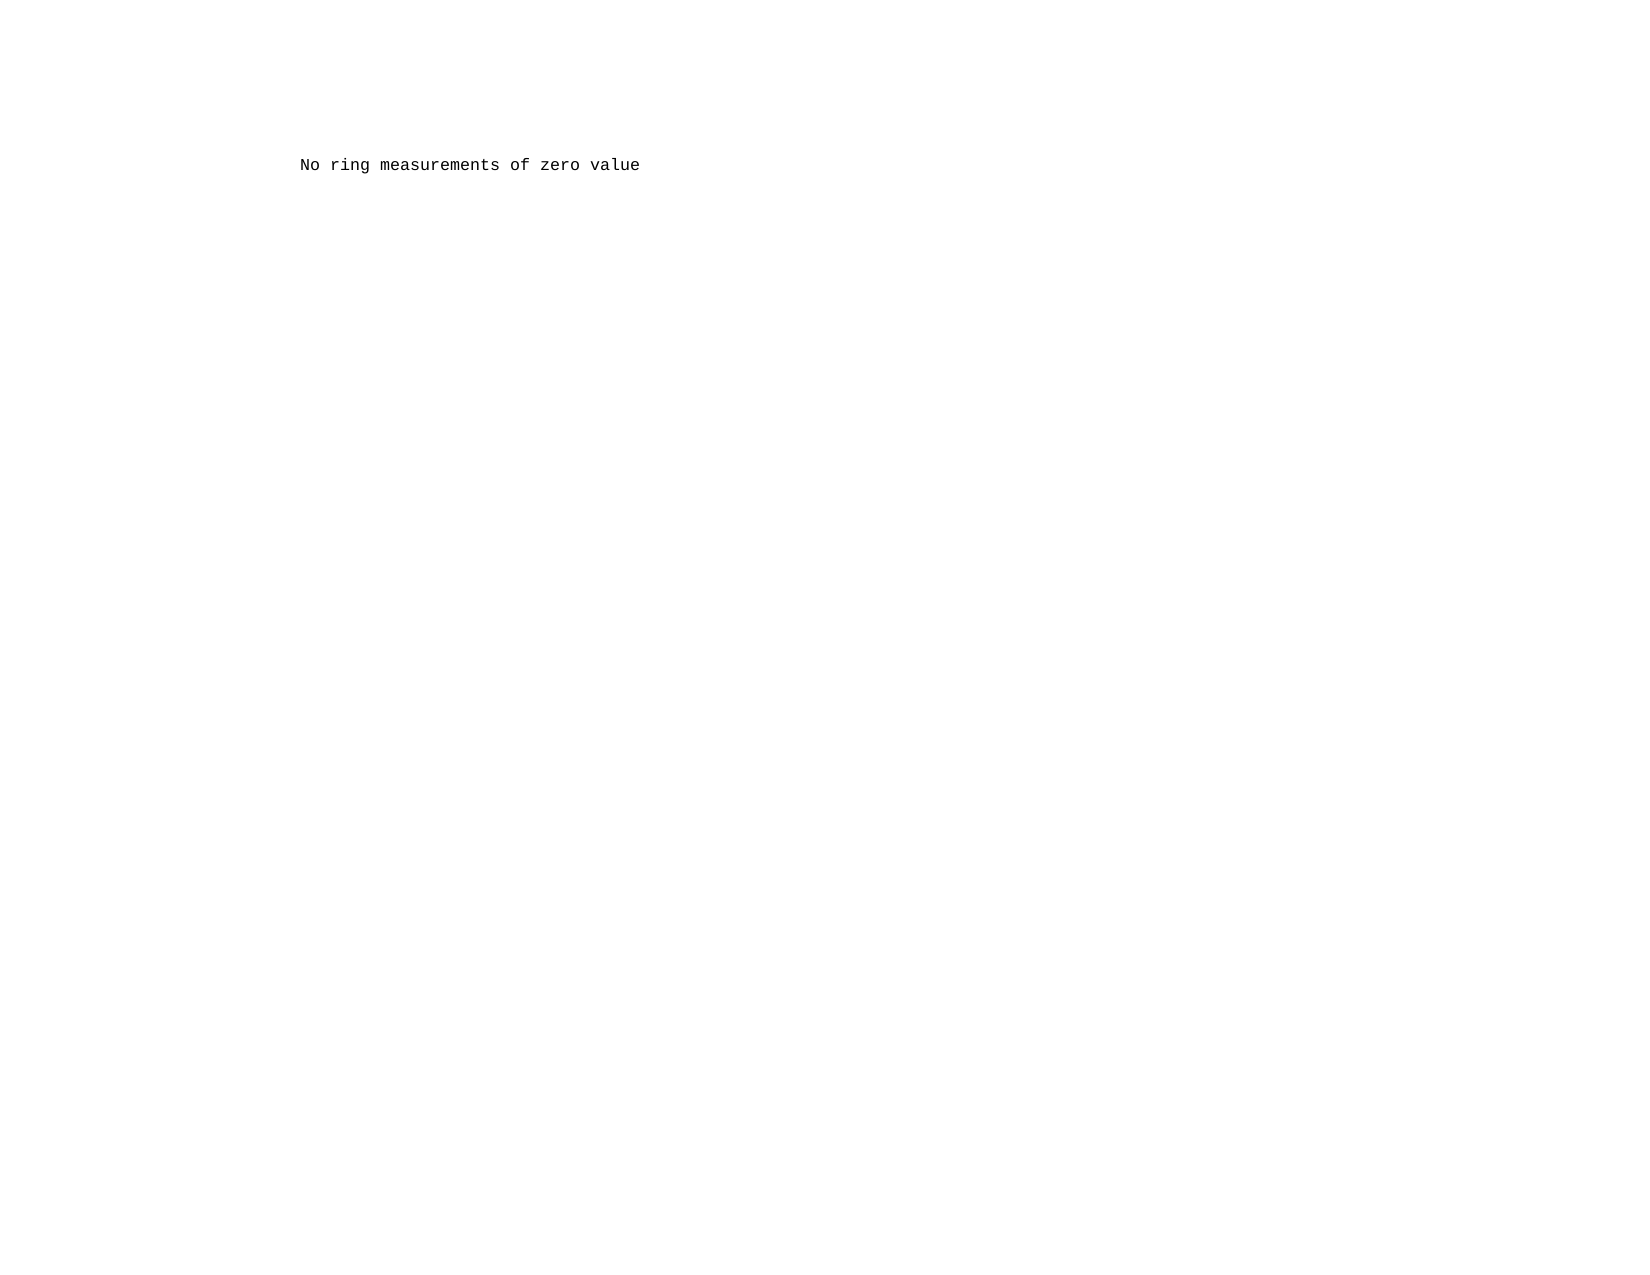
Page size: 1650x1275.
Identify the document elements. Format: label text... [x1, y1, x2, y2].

text No ring measurements of zero value [150, 156, 1500, 175]
